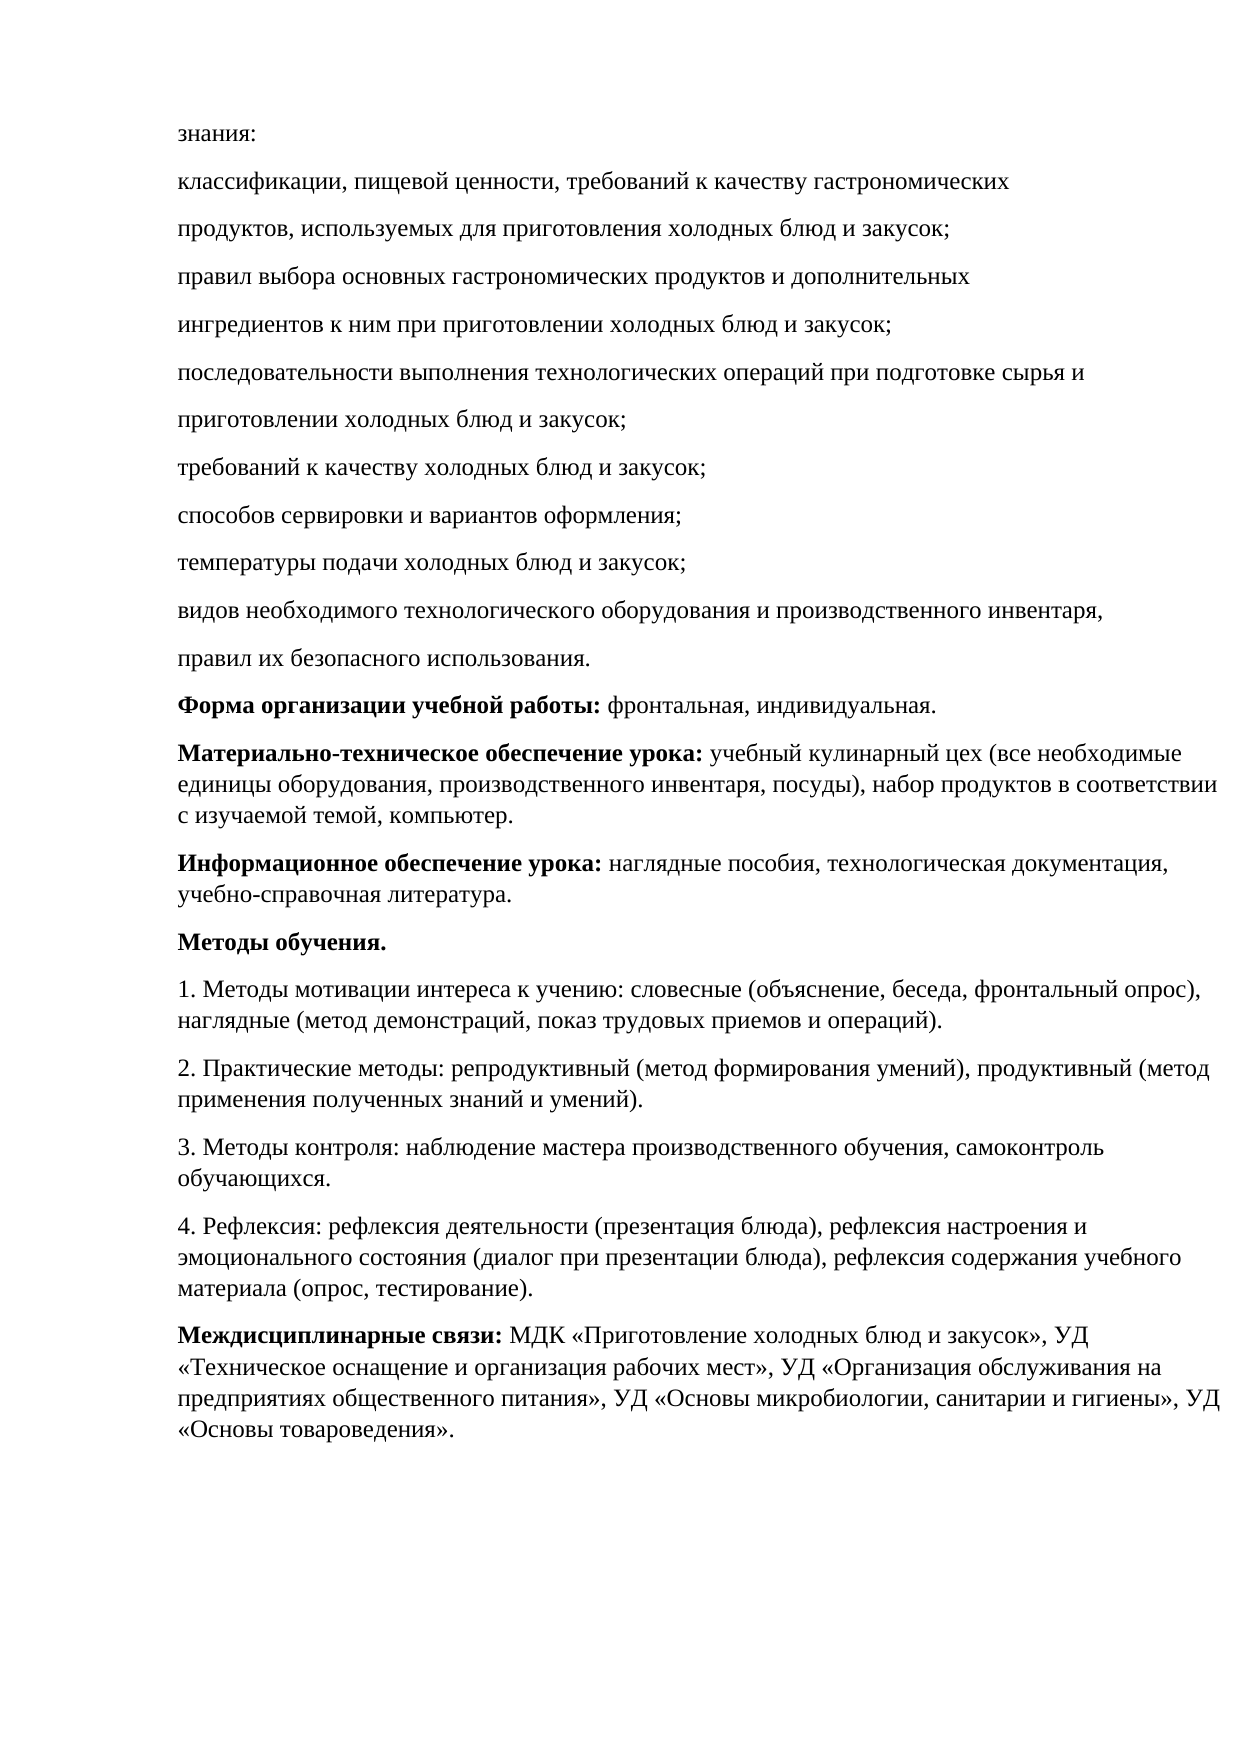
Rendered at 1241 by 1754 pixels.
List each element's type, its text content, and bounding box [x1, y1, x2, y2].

text Форма организации учебной работы: фронтальная, индивидуальная. [177, 691, 1226, 719]
text классификации, пищевой ценности, требований к качеству гастрономических [177, 166, 1226, 194]
text правил их безопасного использования. [177, 643, 1226, 672]
text правил выбора основных гастрономических продуктов и дополнительных [177, 261, 1226, 290]
text продуктов, используемых для приготовления холодных блюд и закусок; [177, 213, 1226, 242]
text Методы обучения. [177, 927, 1226, 956]
text требований к качеству холодных блюд и закусок; [177, 452, 1226, 481]
text способов сервировки и вариантов оформления; [177, 500, 1226, 528]
text Материально-техническое обеспечение урока: учебный кулинарный цех (все необходимые единицы оборудования, производственного инвентаря, посуды), набор продуктов в соответствии с изучаемой темой, компьютер. [177, 738, 1226, 829]
text 3. Методы контроля: наблюдение мастера производственного обучения, самоконтроль обучающихся. [177, 1132, 1226, 1192]
text видов необходимого технологического оборудования и производственного инвентаря, [177, 595, 1226, 624]
text ингредиентов к ним при приготовлении холодных блюд и закусок; [177, 309, 1226, 338]
text 2. Практические методы: репродуктивный (метод формирования умений), продуктивный (метод применения полученных знаний и умений). [177, 1053, 1226, 1113]
text знания: [177, 118, 1226, 147]
text приготовлении холодных блюд и закусок; [177, 404, 1226, 433]
text температуры подачи холодных блюд и закусок; [177, 547, 1226, 576]
text Междисциплинарные связи: МДК «Приготовление холодных блюд и закусок», УД «Техническое оснащение и организация рабочих мест», УД «Организация обслуживания на предприятиях общественного питания», УД «Основы микробиологии, санитарии и гигиены», УД «Основы товароведения». [177, 1321, 1226, 1442]
text Информационное обеспечение урока: наглядные пособия, технологическая документация, учебно-справочная литература. [177, 848, 1226, 908]
text 4. Рефлексия: рефлексия деятельности (презентация блюда), рефлексия настроения и эмоционального состояния (диалог при презентации блюда), рефлексия содержания учебного материала (опрос, тестирование). [177, 1211, 1226, 1302]
text последовательности выполнения технологических операций при подготовке сырья и [177, 357, 1226, 385]
text 1. Методы мотивации интереса к учению: словесные (объяснение, беседа, фронтальный опрос), наглядные (метод демонстраций, показ трудовых приемов и операций). [177, 974, 1226, 1034]
